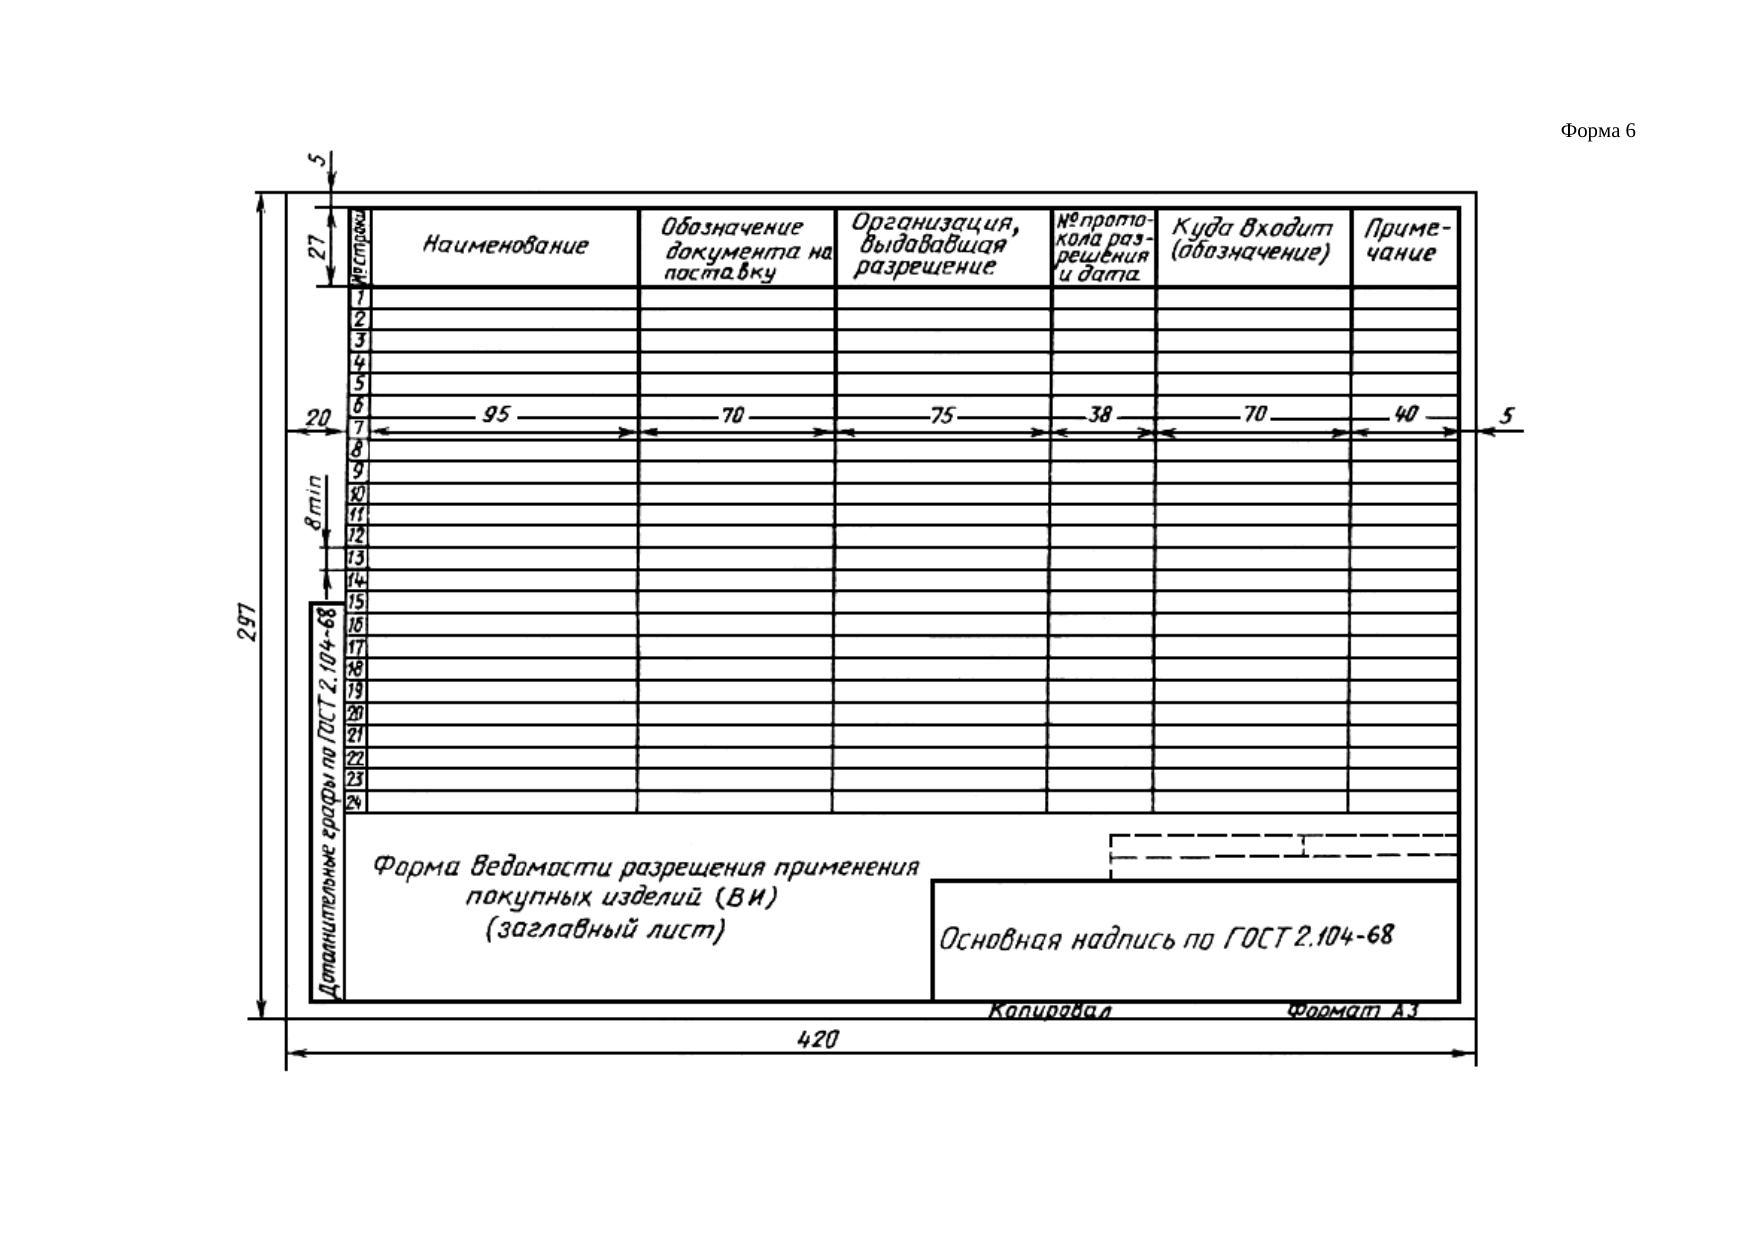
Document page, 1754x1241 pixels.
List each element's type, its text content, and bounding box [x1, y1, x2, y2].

text Форма 6 [118, 118, 1636, 142]
picture [206, 142, 1548, 1116]
